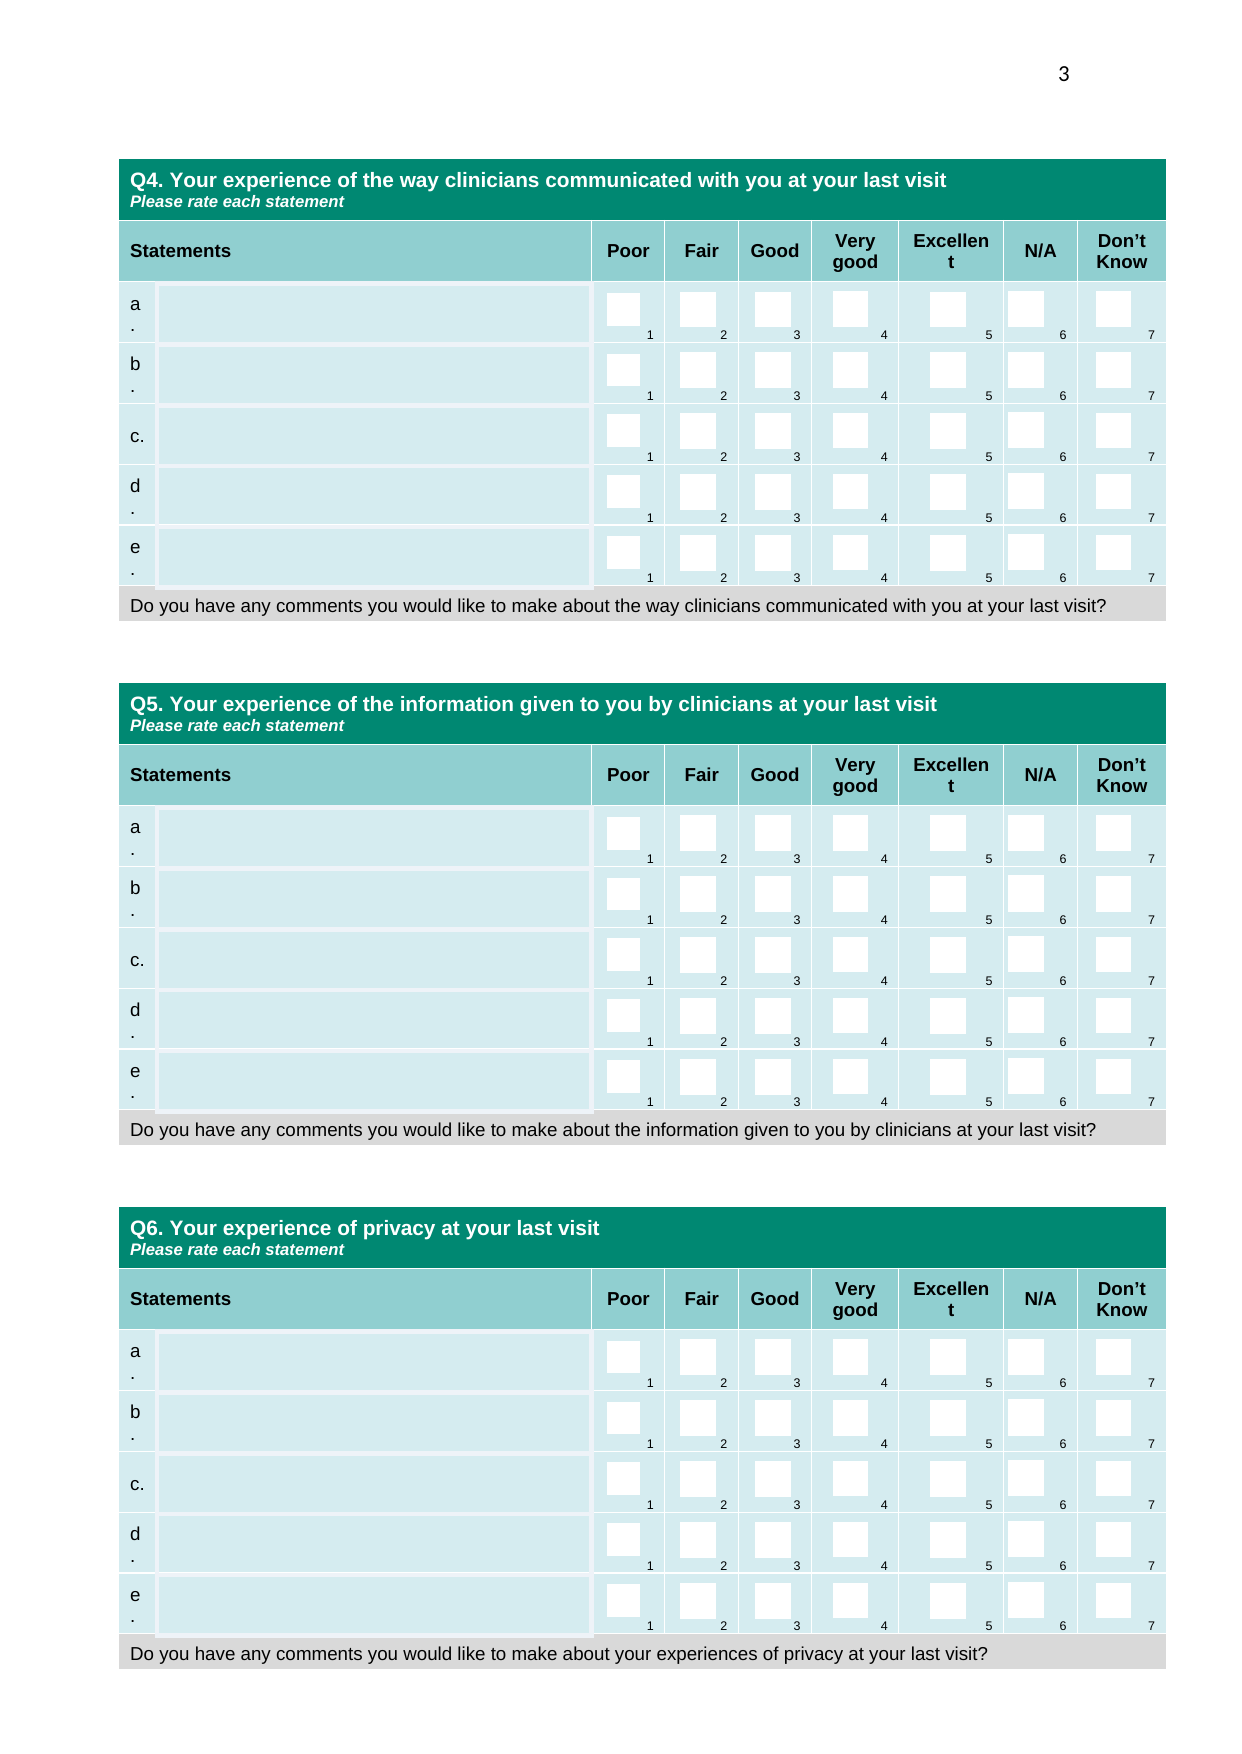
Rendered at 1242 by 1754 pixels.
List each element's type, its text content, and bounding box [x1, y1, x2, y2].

table_cell 2 [665, 928, 738, 988]
table_cell [159, 286, 589, 342]
table_cell 1 [594, 526, 664, 585]
table_cell c. [119, 404, 155, 464]
table_cell 3 [739, 928, 811, 988]
table_cell b. [119, 1391, 155, 1451]
table_cell Poor [592, 745, 664, 805]
table_cell 1 [594, 465, 664, 524]
table_cell 5 [899, 1513, 1003, 1572]
table_cell 3 [739, 989, 811, 1048]
table_cell N/A [1004, 1269, 1077, 1329]
table_cell e. [119, 1050, 155, 1109]
table_cell 1 [594, 1513, 664, 1572]
table_cell 3 [739, 282, 811, 342]
table_cell 4 [812, 1574, 898, 1633]
table_cell [159, 810, 589, 866]
table_cell 2 [665, 1452, 738, 1512]
table_cell 5 [899, 404, 1003, 464]
table_cell 6 [1004, 1391, 1077, 1451]
table_cell 5 [899, 1391, 1003, 1451]
table_cell Don’t Know [1078, 745, 1166, 805]
table_cell Good [739, 221, 811, 281]
table_cell d. [119, 465, 155, 524]
table_cell 7 [1078, 1050, 1166, 1109]
table_header Q4. Your experience of the way clinicians communicated with you at your last visit Please rate each statement [119, 159, 1166, 220]
table_cell 1 [594, 867, 664, 927]
table_cell 6 [1004, 806, 1077, 866]
table_cell 7 [1078, 1330, 1166, 1390]
table_cell Do you have any comments you would like to make about the way clinicians communicated with you at your last visit? [119, 586, 1166, 621]
table_cell 5 [899, 282, 1003, 342]
table_cell 3 [739, 404, 811, 464]
table_cell 2 [665, 1574, 738, 1633]
table_cell b. [119, 343, 155, 403]
table_cell 6 [1004, 526, 1077, 585]
table_cell [159, 932, 589, 988]
table_cell Statements [119, 745, 591, 805]
table_cell 6 [1004, 343, 1077, 403]
table_cell 5 [899, 928, 1003, 988]
table_cell Poor [592, 221, 664, 281]
table_cell 3 [739, 465, 811, 524]
table_cell 2 [665, 1513, 738, 1572]
table_cell 2 [665, 806, 738, 866]
table_cell 5 [899, 465, 1003, 524]
table_cell 1 [594, 1050, 664, 1109]
table_cell 6 [1004, 867, 1077, 927]
table_cell Very good [812, 1269, 898, 1329]
table_cell Good [739, 1269, 811, 1329]
table_cell 7 [1078, 1574, 1166, 1633]
table_cell 7 [1078, 806, 1166, 866]
table_cell [159, 992, 589, 1048]
table_cell 5 [899, 1330, 1003, 1390]
table_cell 5 [899, 867, 1003, 927]
table_cell Excellent [899, 221, 1003, 281]
table_cell [159, 408, 589, 464]
table_cell 1 [594, 1391, 664, 1451]
table_cell 3 [739, 526, 811, 585]
table_cell 4 [812, 465, 898, 524]
table_cell 1 [594, 1452, 664, 1512]
table_cell c. [119, 1452, 155, 1512]
table_header Q6. Your experience of privacy at your last visit Please rate each statement [119, 1207, 1166, 1268]
table_cell 4 [812, 1050, 898, 1109]
table_cell 7 [1078, 465, 1166, 524]
table_cell 2 [665, 282, 738, 342]
table_cell 5 [899, 1452, 1003, 1512]
table_cell 2 [665, 1050, 738, 1109]
table_cell b. [119, 867, 155, 927]
table_cell 7 [1078, 928, 1166, 988]
table_cell 1 [594, 928, 664, 988]
table_cell 3 [739, 1050, 811, 1109]
table_cell Do you have any comments you would like to make about the information given to you by clinicians at your last visit? [119, 1110, 1166, 1145]
table_cell e. [119, 1574, 155, 1633]
table_cell 5 [899, 806, 1003, 866]
table_cell Poor [592, 1269, 664, 1329]
table_cell Good [739, 745, 811, 805]
table_cell N/A [1004, 745, 1077, 805]
table_cell [159, 1395, 589, 1451]
table_cell 2 [665, 989, 738, 1048]
table_cell 2 [665, 1330, 738, 1390]
table_cell 7 [1078, 343, 1166, 403]
table_cell 7 [1078, 867, 1166, 927]
table_cell 7 [1078, 1391, 1166, 1451]
table_cell 6 [1004, 404, 1077, 464]
table_cell Fair [665, 745, 738, 805]
table_cell 5 [899, 526, 1003, 585]
table_cell Don’t Know [1078, 221, 1166, 281]
table_cell a. [119, 1330, 155, 1390]
table_cell 1 [594, 1330, 664, 1390]
table_cell 6 [1004, 465, 1077, 524]
table_cell c. [119, 928, 155, 988]
table_cell 3 [739, 1574, 811, 1633]
table_cell Very good [812, 221, 898, 281]
table_cell 6 [1004, 989, 1077, 1048]
table_cell 3 [739, 1330, 811, 1390]
table_cell 7 [1078, 404, 1166, 464]
table_cell 4 [812, 989, 898, 1048]
table_cell 5 [899, 1050, 1003, 1109]
table_cell 6 [1004, 1452, 1077, 1512]
table_cell Very good [812, 745, 898, 805]
table_cell 2 [665, 867, 738, 927]
table_cell 1 [594, 806, 664, 866]
table_cell [159, 1577, 589, 1633]
table_cell 7 [1078, 1452, 1166, 1512]
table_cell [159, 871, 589, 927]
table_cell 3 [739, 806, 811, 866]
table_cell 3 [739, 343, 811, 403]
table_cell 6 [1004, 282, 1077, 342]
table_cell 5 [899, 1574, 1003, 1633]
table_cell 6 [1004, 1050, 1077, 1109]
table_cell 3 [739, 1391, 811, 1451]
table_cell 4 [812, 1391, 898, 1451]
table_cell 1 [594, 1574, 664, 1633]
table_cell 2 [665, 343, 738, 403]
table_cell 4 [812, 1452, 898, 1512]
table_cell 1 [594, 282, 664, 342]
table_cell 2 [665, 1391, 738, 1451]
table_cell [159, 1334, 589, 1390]
table_cell 4 [812, 404, 898, 464]
table_cell N/A [1004, 221, 1077, 281]
table_cell 3 [739, 867, 811, 927]
table_cell 7 [1078, 282, 1166, 342]
table_cell 4 [812, 282, 898, 342]
table_cell 1 [594, 404, 664, 464]
table_cell Fair [665, 221, 738, 281]
table_cell [159, 468, 589, 524]
table_cell 1 [594, 343, 664, 403]
table_cell 7 [1078, 989, 1166, 1048]
table_cell [159, 347, 589, 403]
table_cell 1 [594, 989, 664, 1048]
table_cell [159, 1053, 589, 1109]
table_cell [159, 1456, 589, 1512]
table_cell [159, 529, 589, 585]
table_cell 5 [899, 343, 1003, 403]
table_cell 2 [665, 465, 738, 524]
table_cell a. [119, 282, 155, 342]
table_cell 7 [1078, 526, 1166, 585]
table_cell Fair [665, 1269, 738, 1329]
table_cell a. [119, 806, 155, 866]
table_cell 6 [1004, 1513, 1077, 1572]
table_cell [159, 1516, 589, 1572]
table_cell 5 [899, 989, 1003, 1048]
table_cell 3 [739, 1452, 811, 1512]
table_cell 6 [1004, 1330, 1077, 1390]
table_cell d. [119, 989, 155, 1048]
table_cell 7 [1078, 1513, 1166, 1572]
table_cell 4 [812, 867, 898, 927]
table_cell Excellent [899, 1269, 1003, 1329]
table_cell 2 [665, 404, 738, 464]
table_cell 4 [812, 1513, 898, 1572]
table_cell 2 [665, 526, 738, 585]
table_cell 4 [812, 806, 898, 866]
table_cell d. [119, 1513, 155, 1572]
table_cell 4 [812, 1330, 898, 1390]
table_cell Statements [119, 1269, 591, 1329]
table_cell 4 [812, 928, 898, 988]
table_cell Excellent [899, 745, 1003, 805]
table_cell 6 [1004, 928, 1077, 988]
table_cell 4 [812, 343, 898, 403]
table_header Q5. Your experience of the information given to you by clinicians at your last visit Please rate each statement [119, 683, 1166, 744]
table_cell Do you have any comments you would like to make about your experiences of privacy at your last visit? [119, 1634, 1166, 1669]
table_cell 4 [812, 526, 898, 585]
table_cell 3 [739, 1513, 811, 1572]
table_cell 6 [1004, 1574, 1077, 1633]
table_cell Statements [119, 221, 591, 281]
table_cell Don’t Know [1078, 1269, 1166, 1329]
table_cell e. [119, 526, 155, 585]
